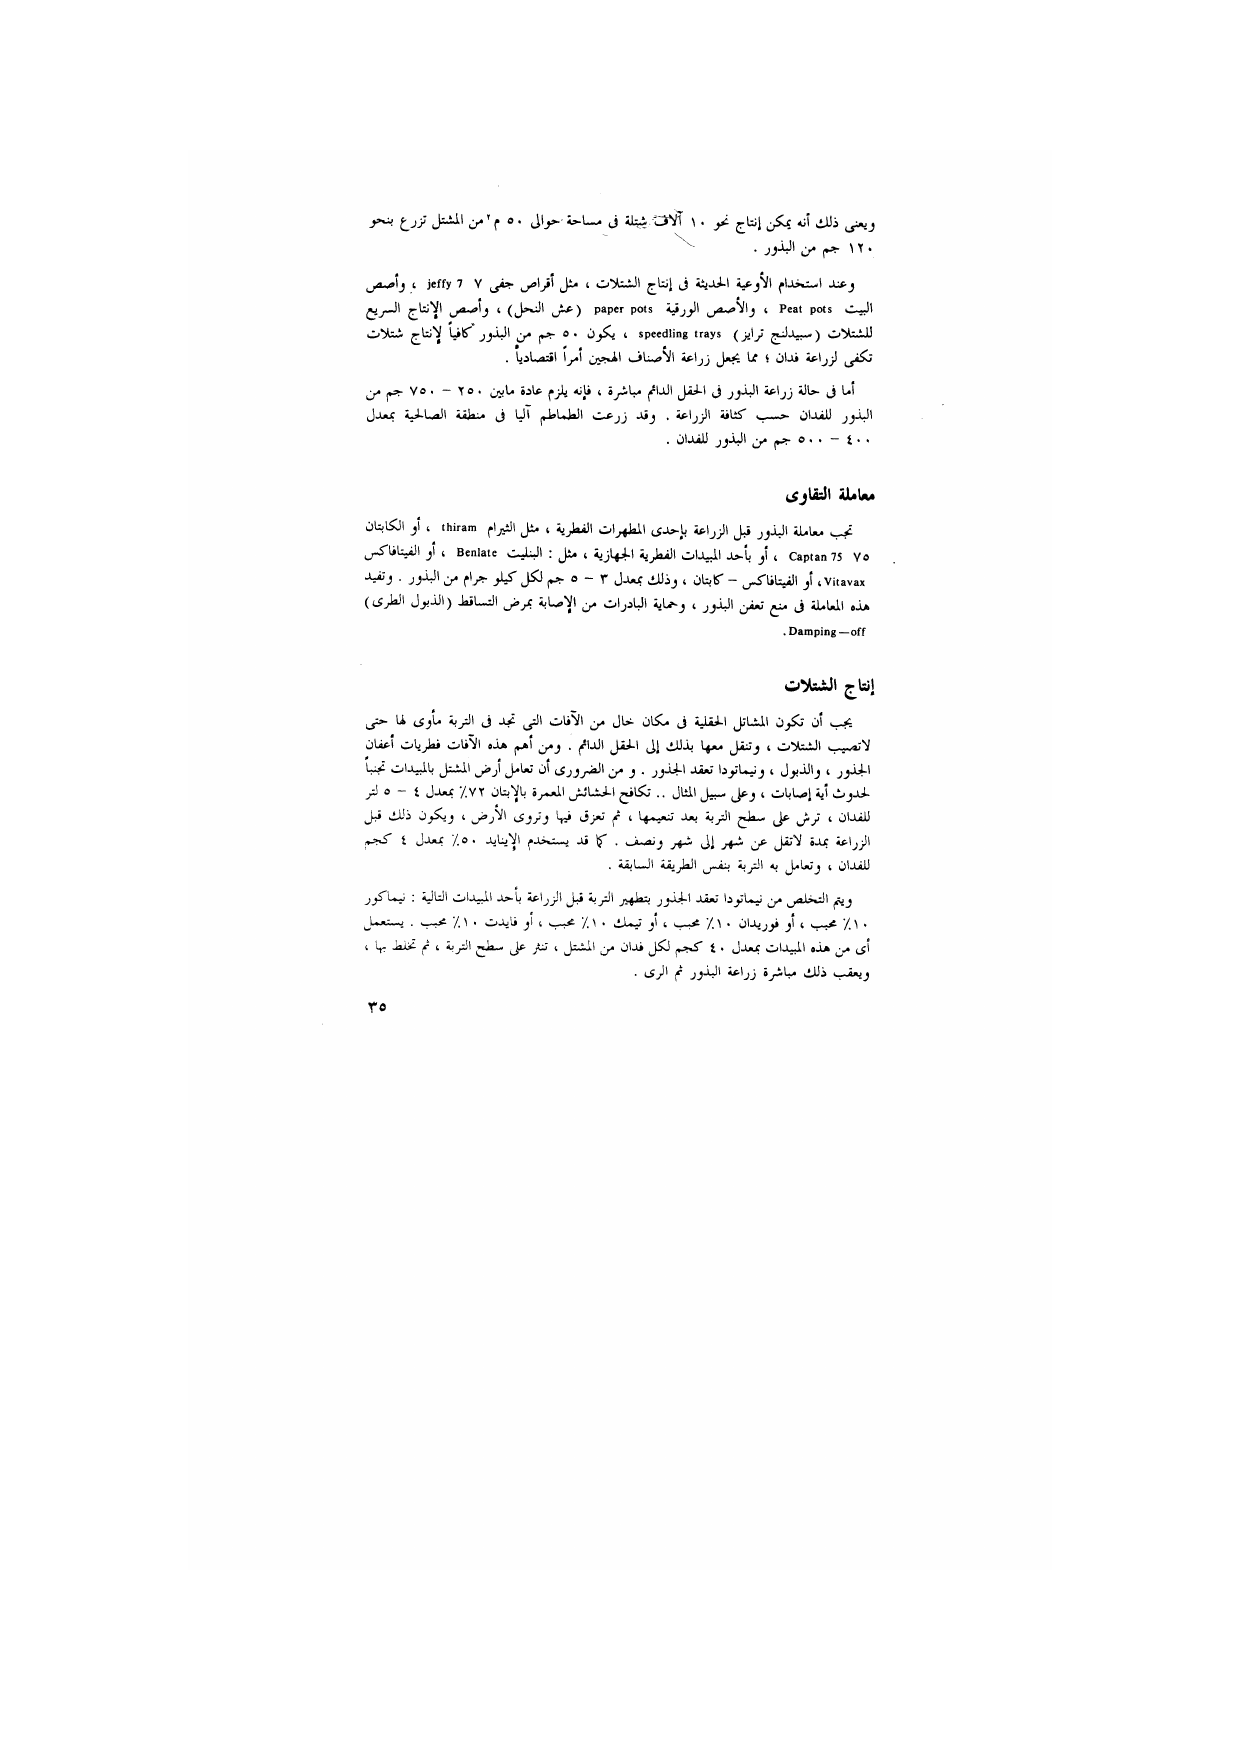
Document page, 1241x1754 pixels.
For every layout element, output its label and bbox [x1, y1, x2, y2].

picture [187, 150, 1053, 1570]
